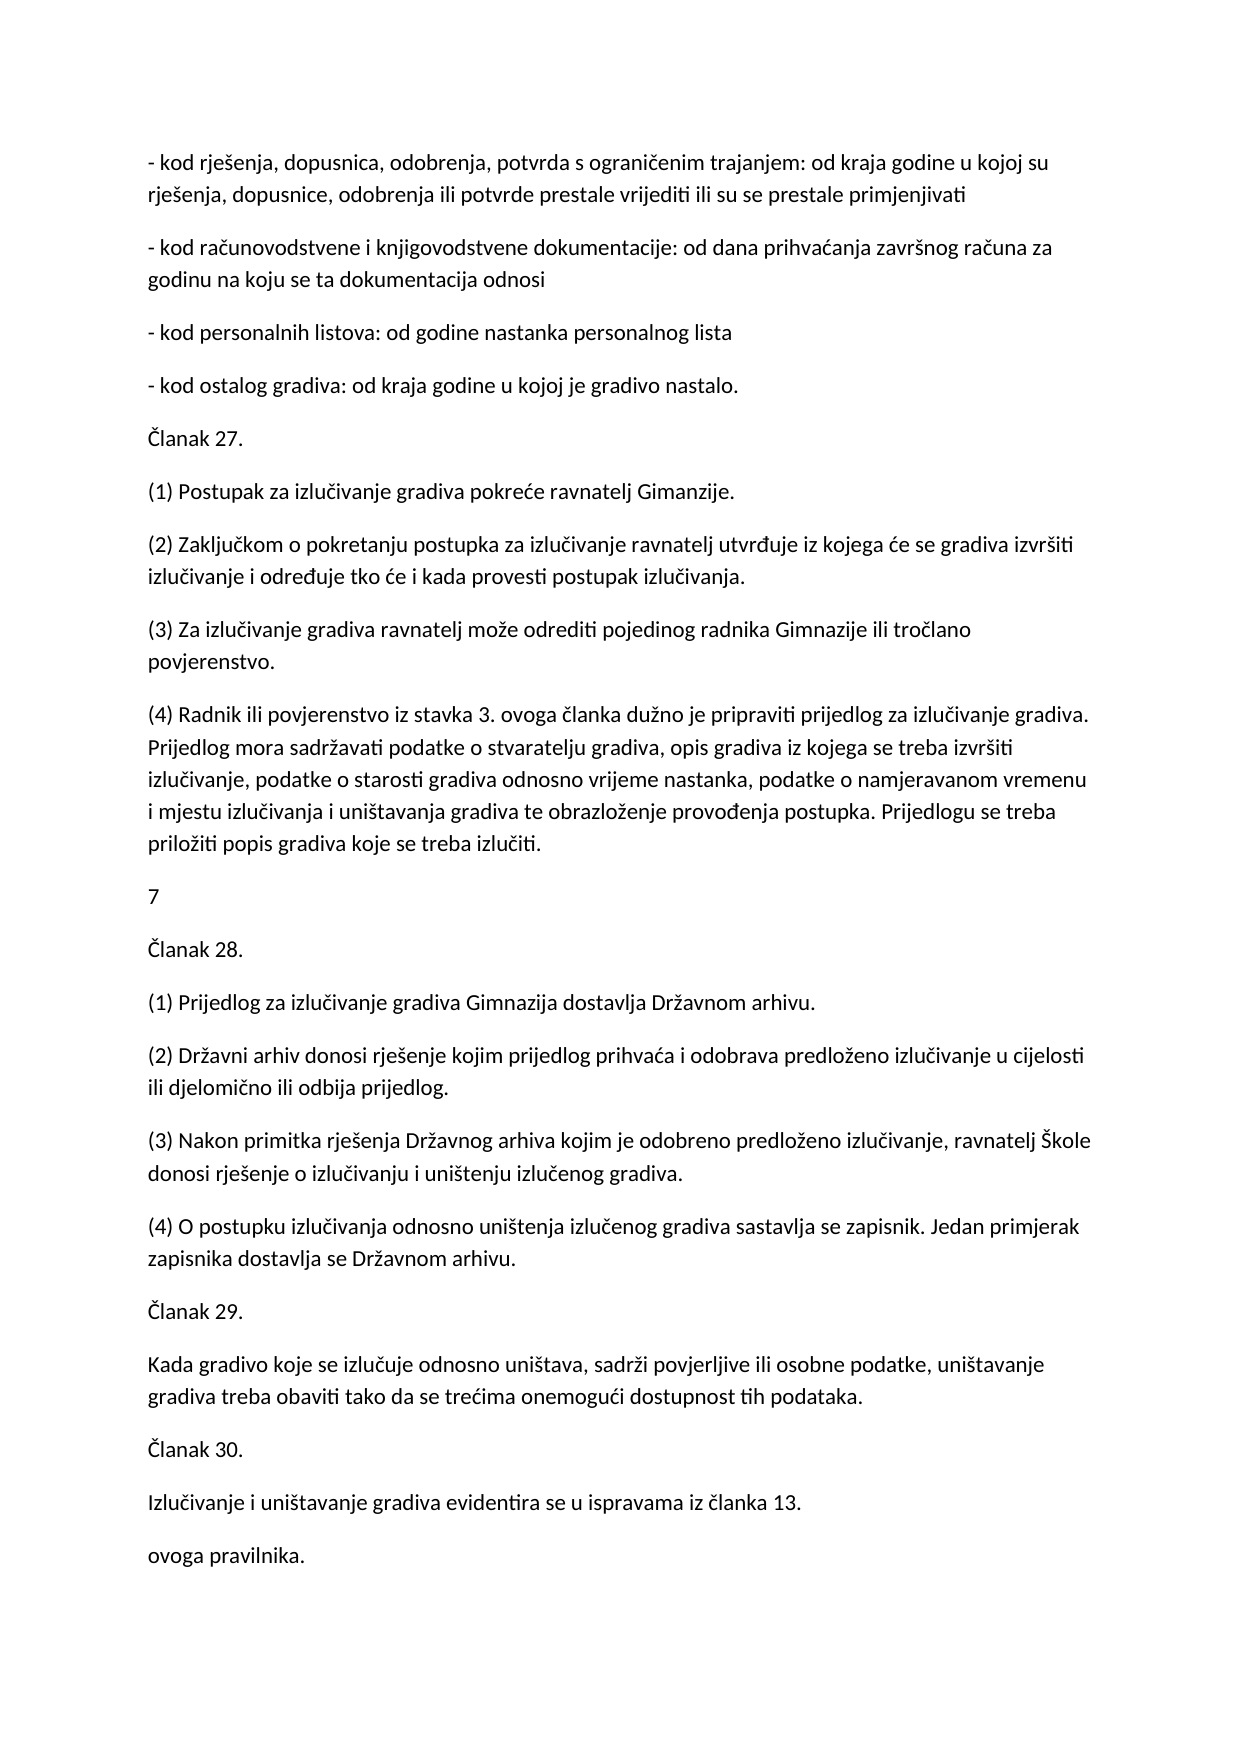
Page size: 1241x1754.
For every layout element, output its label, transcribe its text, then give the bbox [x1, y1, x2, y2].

text Članak 30. [148, 1435, 1093, 1463]
text (2) Državni arhiv donosi rješenje kojim prijedlog prihvaća i odobrava predloženo izlučivanje u cijelosti ili djelomično ili odbija prijedlog. [148, 1041, 1093, 1102]
text Izlučivanje i uništavanje gradiva evidentira se u ispravama iz članka 13. [148, 1488, 1093, 1516]
text - kod ostalog gradiva: od kraja godine u kojoj je gradivo nastalo. [148, 371, 1093, 399]
text Kada gradivo koje se izlučuje odnosno uništava, sadrži povjerljive ili osobne podatke, uništavanje gradiva treba obaviti tako da se trećima onemogući dostupnost tih podataka. [148, 1350, 1093, 1410]
text - kod računovodstvene i knjigovodstvene dokumentacije: od dana prihvaćanja završnog računa za godinu na koju se ta dokumentacija odnosi [148, 233, 1093, 293]
text Članak 29. [148, 1297, 1093, 1325]
text - kod rješenja, dopusnica, odobrenja, potvrda s ograničenim trajanjem: od kraja godine u kojoj su rješenja, dopusnice, odobrenja ili potvrde prestale vrijediti ili su se prestale primjenjivati [148, 148, 1093, 208]
text (4) Radnik ili povjerenstvo iz stavka 3. ovoga članka dužno je pripraviti prijedlog za izlučivanje gradiva. Prijedlog mora sadržavati podatke o stvaratelju gradiva, opis gradiva iz kojega se treba izvršiti izlučivanje, podatke o starosti gradiva odnosno vrijeme nastanka, podatke o namjeravanom vremenu i mjestu izlučivanja i uništavanja gradiva te obrazloženje provođenja postupka. Prijedlogu se treba priložiti popis gradiva koje se treba izlučiti. [148, 701, 1093, 857]
text (2) Zaključkom o pokretanju postupka za izlučivanje ravnatelj utvrđuje iz kojega će se gradiva izvršiti izlučivanje i određuje tko će i kada provesti postupak izlučivanja. [148, 530, 1093, 590]
text (1) Prijedlog za izlučivanje gradiva Gimnazija dostavlja Državnom arhivu. [148, 988, 1093, 1016]
text ovoga pravilnika. [148, 1541, 1093, 1569]
text Članak 28. [148, 935, 1093, 963]
text (3) Nakon primitka rješenja Državnog arhiva kojim je odobreno predloženo izlučivanje, ravnatelj Škole donosi rješenje o izlučivanju i uništenju izlučenog gradiva. [148, 1127, 1093, 1187]
text (1) Postupak za izlučivanje gradiva pokreće ravnatelj Gimanzije. [148, 477, 1093, 505]
text (4) O postupku izlučivanja odnosno uništenja izlučenog gradiva sastavlja se zapisnik. Jedan primjerak zapisnika dostavlja se Državnom arhivu. [148, 1212, 1093, 1272]
text Članak 27. [148, 424, 1093, 452]
text - kod personalnih listova: od godine nastanka personalnog lista [148, 318, 1093, 346]
text 7 [148, 882, 1093, 910]
text (3) Za izlučivanje gradiva ravnatelj može odrediti pojedinog radnika Gimnazije ili tročlano povjerenstvo. [148, 615, 1093, 676]
